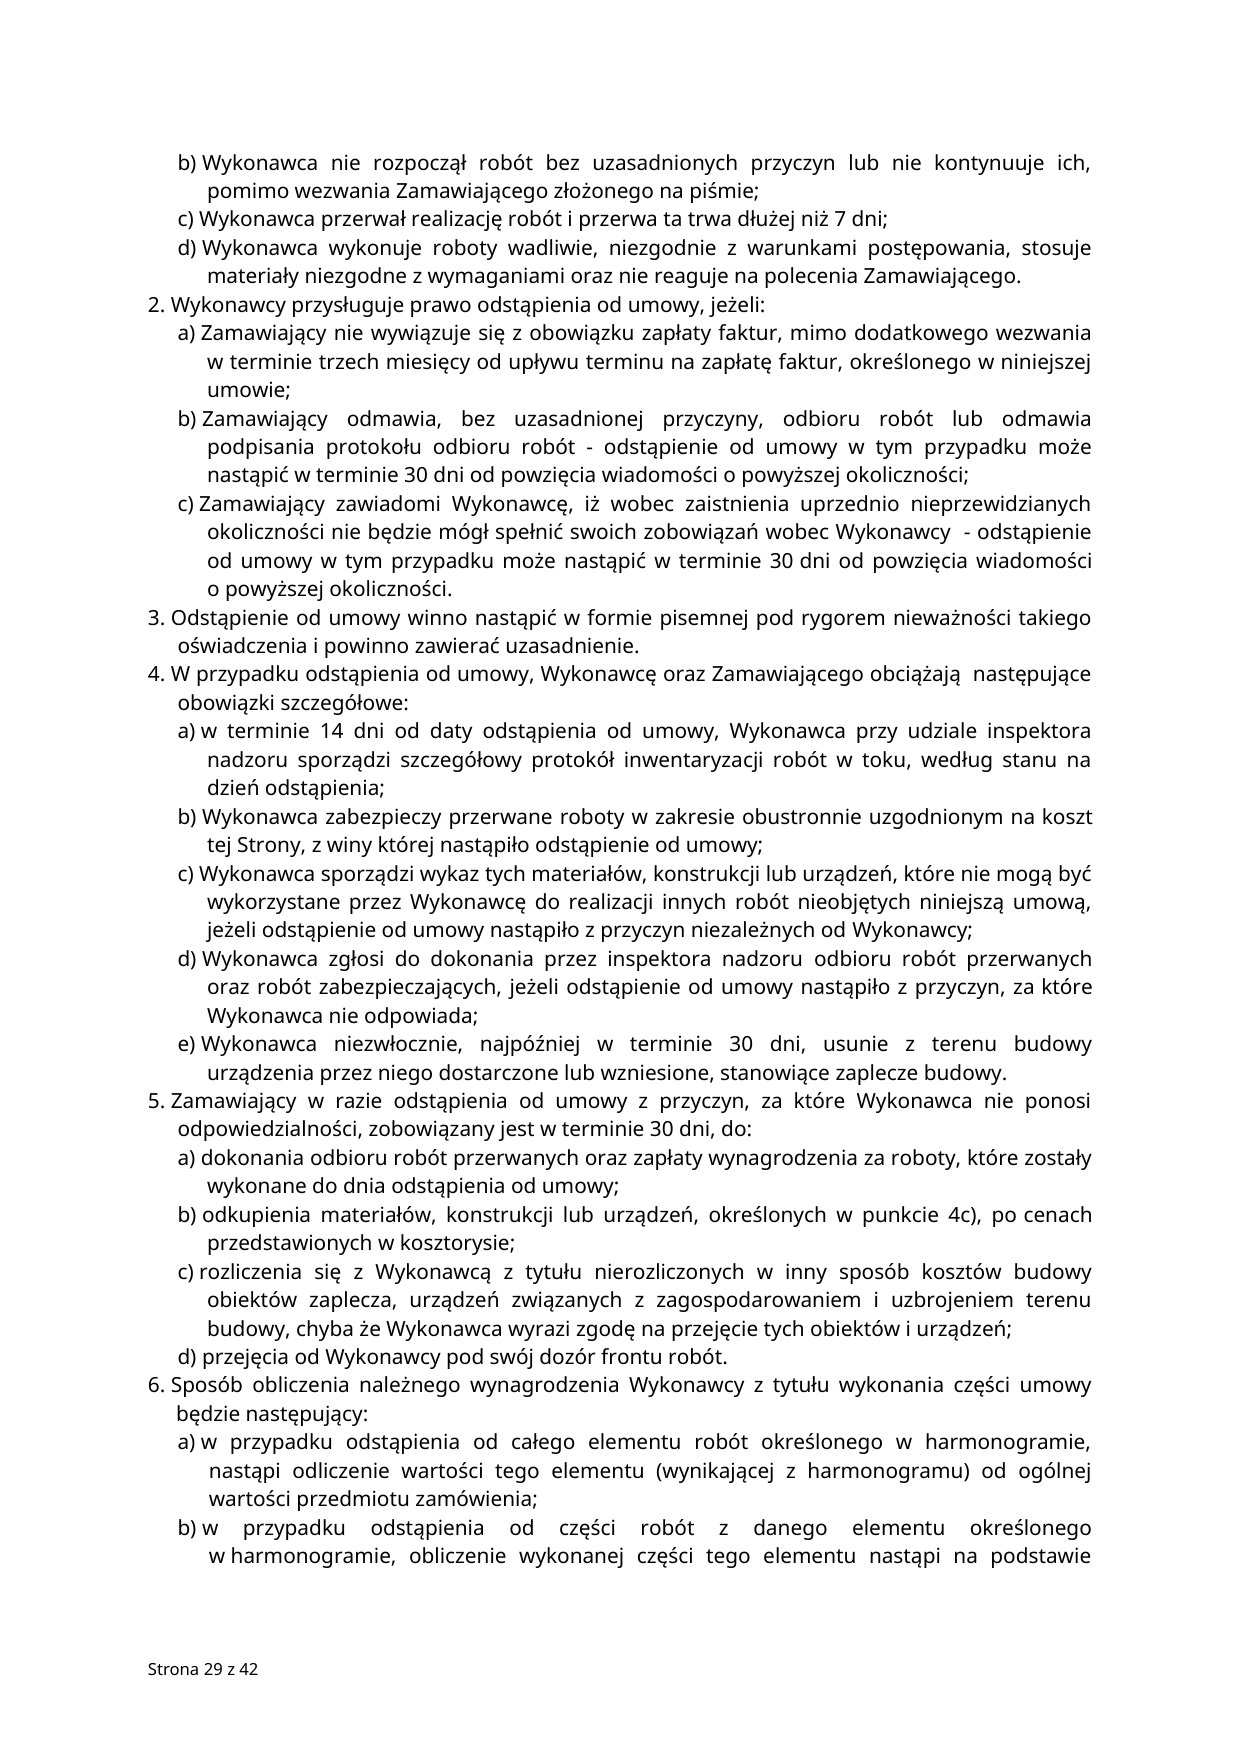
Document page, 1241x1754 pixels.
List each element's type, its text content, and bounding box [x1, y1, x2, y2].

text a) w przypadku odstąpienia od całego elementu robót określonego w harmonogramie, nastąpi odliczenie wartości tego elementu (wynikającej z harmonogramu) od ogólnej wartości przedmiotu zamówienia; [177, 1427, 1092, 1513]
text a) dokonania odbioru robót przerwanych oraz zapłaty wynagrodzenia za roboty, które zostały wykonane do dnia odstąpienia od umowy; [177, 1143, 1092, 1200]
text b) odkupienia materiałów, konstrukcji lub urządzeń, określonych w punkcie 4c), po cenach przedstawionych w kosztorysie; [177, 1200, 1092, 1257]
text d) przejęcia od Wykonawcy pod swój dozór frontu robót. [177, 1342, 1092, 1371]
text b) Zamawiający odmawia, bez uzasadnionej przyczyny, odbioru robót lub odmawia podpisania protokołu odbioru robót - odstąpienie od umowy w tym przypadku może nastąpić w terminie 30 dni od powzięcia wiadomości o powyższej okoliczności; [177, 404, 1092, 489]
text c) Wykonawca sporządzi wykaz tych materiałów, konstrukcji lub urządzeń, które nie mogą być wykorzystane przez Wykonawcę do realizacji innych robót nieobjętych niniejszą umową, jeżeli odstąpienie od umowy nastąpiło z przyczyn niezależnych od Wykonawcy; [177, 859, 1092, 944]
text 6. Sposób obliczenia należnego wynagrodzenia Wykonawcy z tytułu wykonania części umowy będzie następujący: [148, 1371, 1092, 1427]
text c) rozliczenia się z Wykonawcą z tytułu nierozliczonych w inny sposób kosztów budowy obiektów zaplecza, urządzeń związanych z zagospodarowaniem i uzbrojeniem terenu budowy, chyba że Wykonawca wyrazi zgodę na przejęcie tych obiektów i urządzeń; [177, 1257, 1092, 1342]
text a) Zamawiający nie wywiązuje się z obowiązku zapłaty faktur, mimo dodatkowego wezwania w terminie trzech miesięcy od upływu terminu na zapłatę faktur, określonego w niniejszej umowie; [177, 318, 1092, 404]
text 4. W przypadku odstąpienia od umowy, Wykonawcę oraz Zamawiającego obciążają następujące obowiązki szczegółowe: [148, 659, 1092, 716]
text 2. Wykonawcy przysługuje prawo odstąpienia od umowy, jeżeli: [148, 290, 1092, 318]
text 3. Odstąpienie od umowy winno nastąpić w formie pisemnej pod rygorem nieważności takiego oświadczenia i powinno zawierać uzasadnienie. [148, 603, 1092, 659]
text b) Wykonawca nie rozpoczął robót bez uzasadnionych przyczyn lub nie kontynuuje ich, pomimo wezwania Zamawiającego złożonego na piśmie; [177, 148, 1092, 204]
text b) Wykonawca zabezpieczy przerwane roboty w zakresie obustronnie uzgodnionym na koszt tej Strony, z winy której nastąpiło odstąpienie od umowy; [177, 802, 1092, 859]
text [177, 1513, 1092, 1569]
text e) Wykonawca niezwłocznie, najpóźniej w terminie 30 dni, usunie z terenu budowy urządzenia przez niego dostarczone lub wzniesione, stanowiące zaplecze budowy. [177, 1029, 1092, 1086]
text c) Wykonawca przerwał realizację robót i przerwa ta trwa dłużej niż 7 dni; [177, 204, 1092, 233]
text d) Wykonawca zgłosi do dokonania przez inspektora nadzoru odbioru robót przerwanych oraz robót zabezpieczających, jeżeli odstąpienie od umowy nastąpiło z przyczyn, za które Wykonawca nie odpowiada; [177, 944, 1092, 1029]
text a) w terminie 14 dni od daty odstąpienia od umowy, Wykonawca przy udziale inspektora nadzoru sporządzi szczegółowy protokół inwentaryzacji robót w toku, według stanu na dzień odstąpienia; [177, 716, 1092, 802]
text 5. Zamawiający w razie odstąpienia od umowy z przyczyn, za które Wykonawca nie ponosi odpowiedzialności, zobowiązany jest w terminie 30 dni, do: [148, 1086, 1092, 1143]
text c) Zamawiający zawiadomi Wykonawcę, iż wobec zaistnienia uprzednio nieprzewidzianych okoliczności nie będzie mógł spełnić swoich zobowiązań wobec Wykonawcy - odstąpienie od umowy w tym przypadku może nastąpić w terminie 30 dni od powzięcia wiadomości o powyższej okoliczności. [177, 489, 1092, 603]
text d) Wykonawca wykonuje roboty wadliwie, niezgodnie z warunkami postępowania, stosuje materiały niezgodne z wymaganiami oraz nie reaguje na polecenia Zamawiającego. [177, 233, 1092, 290]
